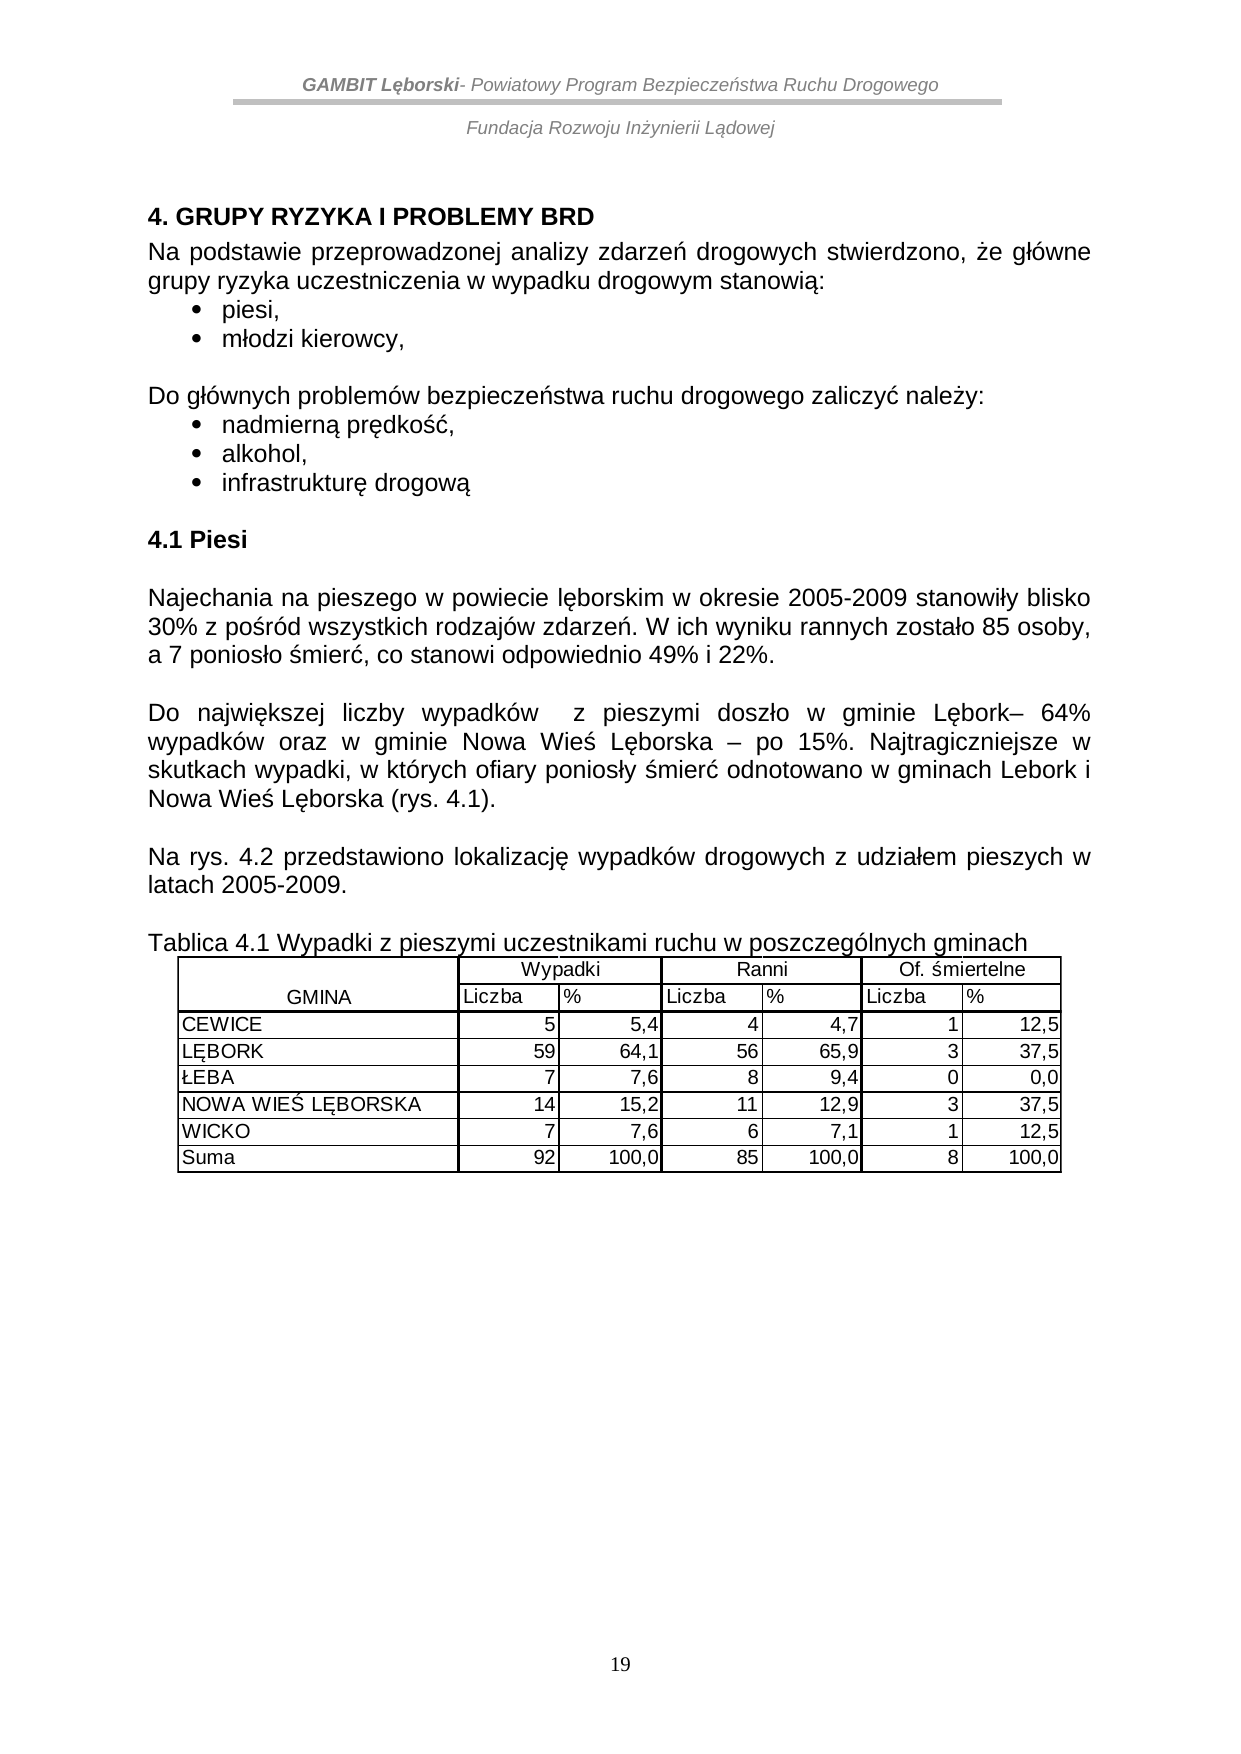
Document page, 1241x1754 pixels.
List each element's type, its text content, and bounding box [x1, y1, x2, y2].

text Do głównych problemów bezpieczeństwa ruchu drogowego zaliczyć należy: [148, 381, 1093, 410]
subtitle 4.1 Piesi [148, 525, 1093, 554]
text Na podstawie przeprowadzonej analizy zdarzeń drogowych stwierdzono, że główne grupy ryzyka uczestniczenia w wypadku drogowym stanowią: [148, 237, 1093, 295]
list alkohol, [192, 439, 1093, 468]
list infrastrukturę drogową [192, 468, 1093, 496]
subtitle Tablica 4.1 Wypadki z pieszymi uczestnikami ruchu w poszczególnych gminach [148, 928, 1093, 956]
list młodzi kierowcy, [192, 323, 1093, 352]
text Do największej liczby wypadków z pieszymi doszło w gminie Lębork– 64% wypadków oraz w gminie Nowa Wieś Lęborska – po 15%. Najtragiczniejsze w skutkach wypadki, w których ofiary poniosły śmierć odnotowano w gminach Lebork i Nowa Wieś Lęborska (rys. 4.1). [148, 698, 1093, 813]
list nadmierną prędkość, [192, 410, 1093, 439]
subtitle 4. GRUPY RYZYKA I PROBLEMY BRD [148, 202, 1093, 231]
text Najechania na pieszego w powiecie lęborskim w okresie 2005-2009 stanowiły blisko 30% z pośród wszystkich rodzajów zdarzeń. W ich wyniku rannych zostało 85 osoby, a 7 poniosło śmierć, co stanowi odpowiednio 49% i 22%. [148, 583, 1093, 669]
list piesi, [192, 295, 1093, 323]
text Na rys. 4.2 przedstawiono lokalizację wypadków drogowych z udziałem pieszych w latach 2005-2009. [148, 841, 1093, 899]
